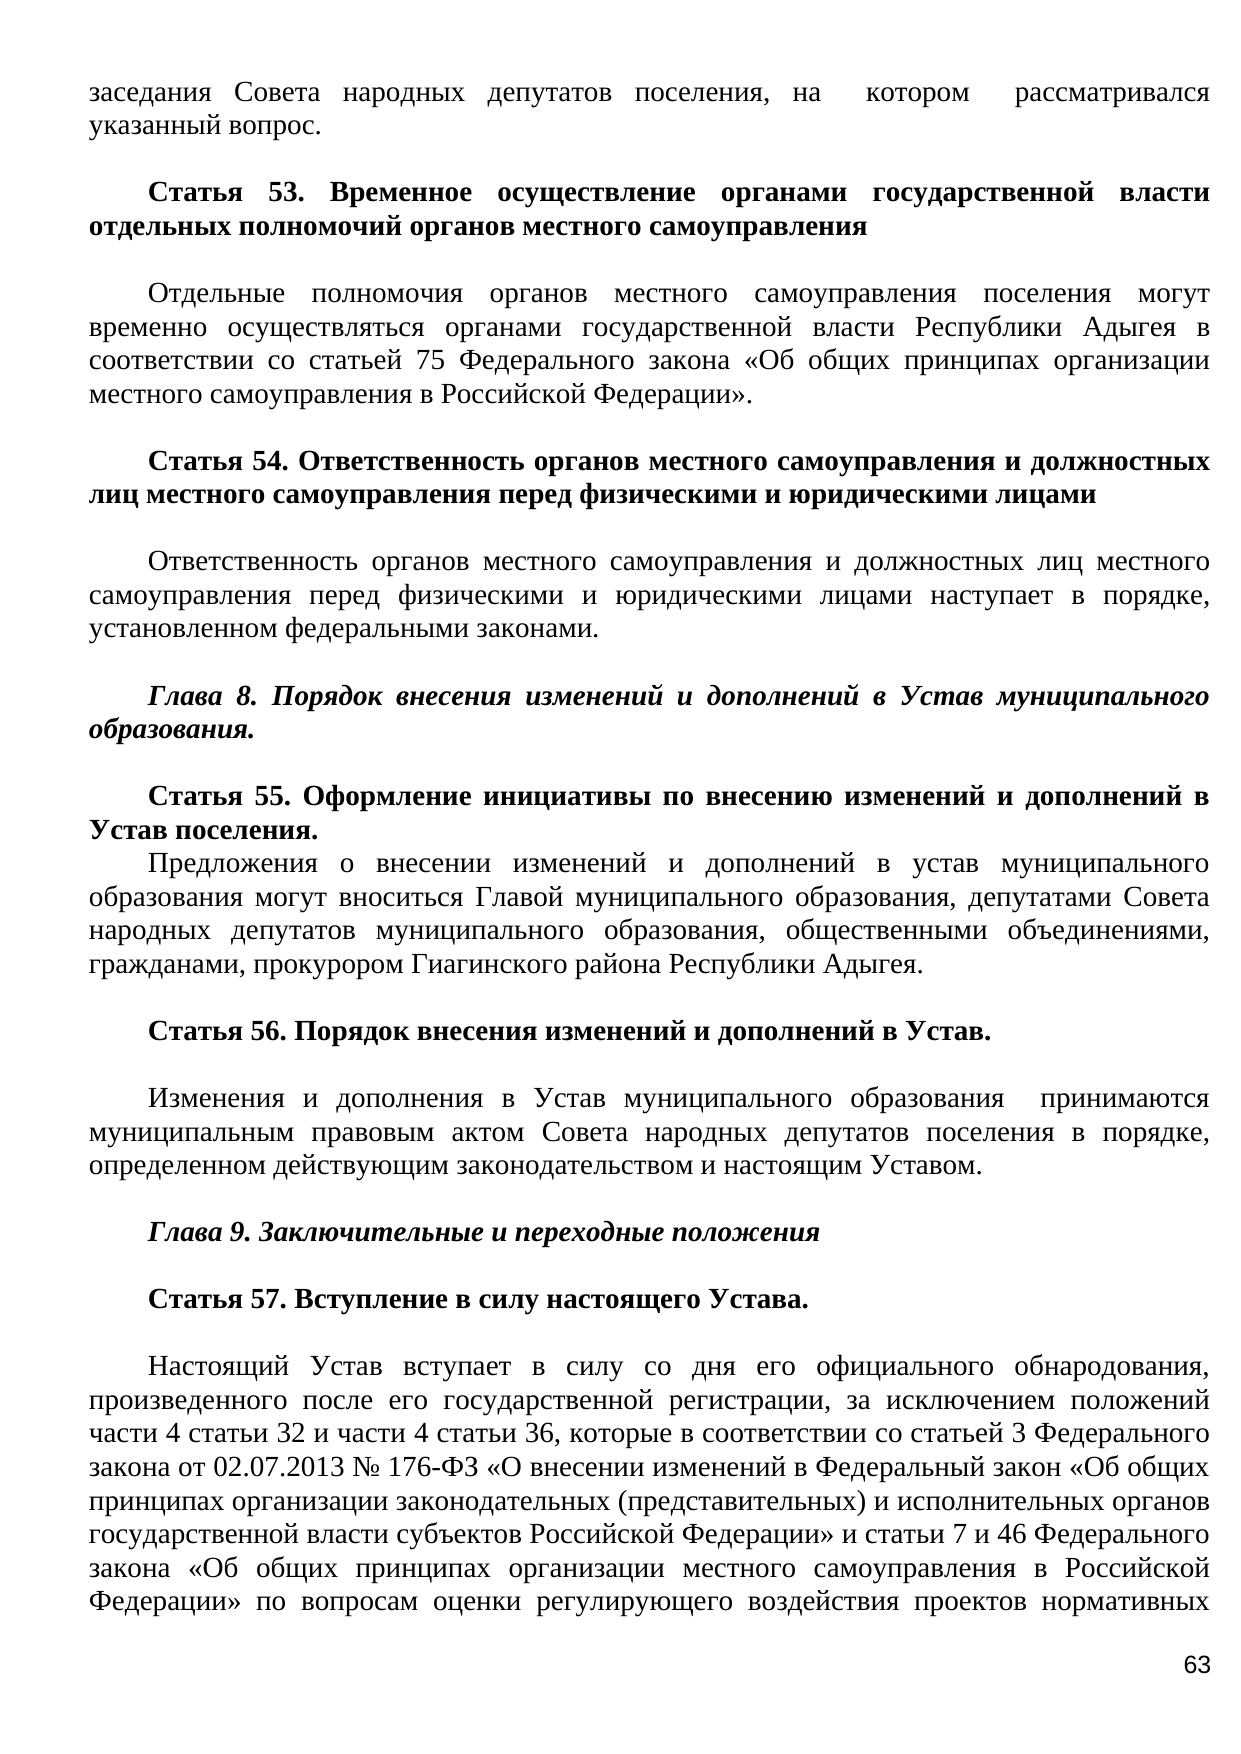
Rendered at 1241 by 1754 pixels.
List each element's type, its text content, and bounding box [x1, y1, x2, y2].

text Статья 55. Оформление инициативы по внесению изменений и дополнений в Устав поселения. [89, 778, 1211, 845]
text Статья 56. Порядок внесения изменений и дополнений в Устав. [89, 1013, 1211, 1047]
text Глава 8. Порядок внесения изменений и дополнений в Устав муниципального образования. [89, 678, 1211, 745]
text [89, 1348, 1211, 1617]
text Статья 54. Ответственность органов местного самоуправления и должностных лиц местного самоуправления перед физическими и юридическими лицами [89, 443, 1211, 510]
text Статья 53. Временное осуществление органами государственной власти отдельных полномочий органов местного самоуправления [89, 174, 1211, 242]
text Статья 57. Вступление в силу настоящего Устава. [89, 1281, 1211, 1315]
text Отдельные полномочия органов местного самоуправления поселения могут временно осуществляться органами государственной власти Республики Адыгея в соответствии со статьей 75 Федерального закона «Об общих принципах организации местного самоуправления в Российской Федерации». [89, 275, 1211, 409]
text Предложения о внесении изменений и дополнений в устав муниципального образования могут вноситься Главой муниципального образования, депутатами Совета народных депутатов муниципального образования, общественными объединениями, гражданами, прокурором Гиагинского района Республики Адыгея. [89, 845, 1211, 979]
text Ответственность органов местного самоуправления и должностных лиц местного самоуправления перед физическими и юридическими лицами наступает в порядке, установленном федеральными законами. [89, 543, 1211, 644]
text Глава 9. Заключительные и переходные положения [89, 1214, 1211, 1248]
text Изменения и дополнения в Устав муниципального образования принимаются муниципальным правовым актом Совета народных депутатов поселения в порядке, определенном действующим законодательством и настоящим Уставом. [89, 1080, 1211, 1181]
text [89, 74, 1211, 141]
